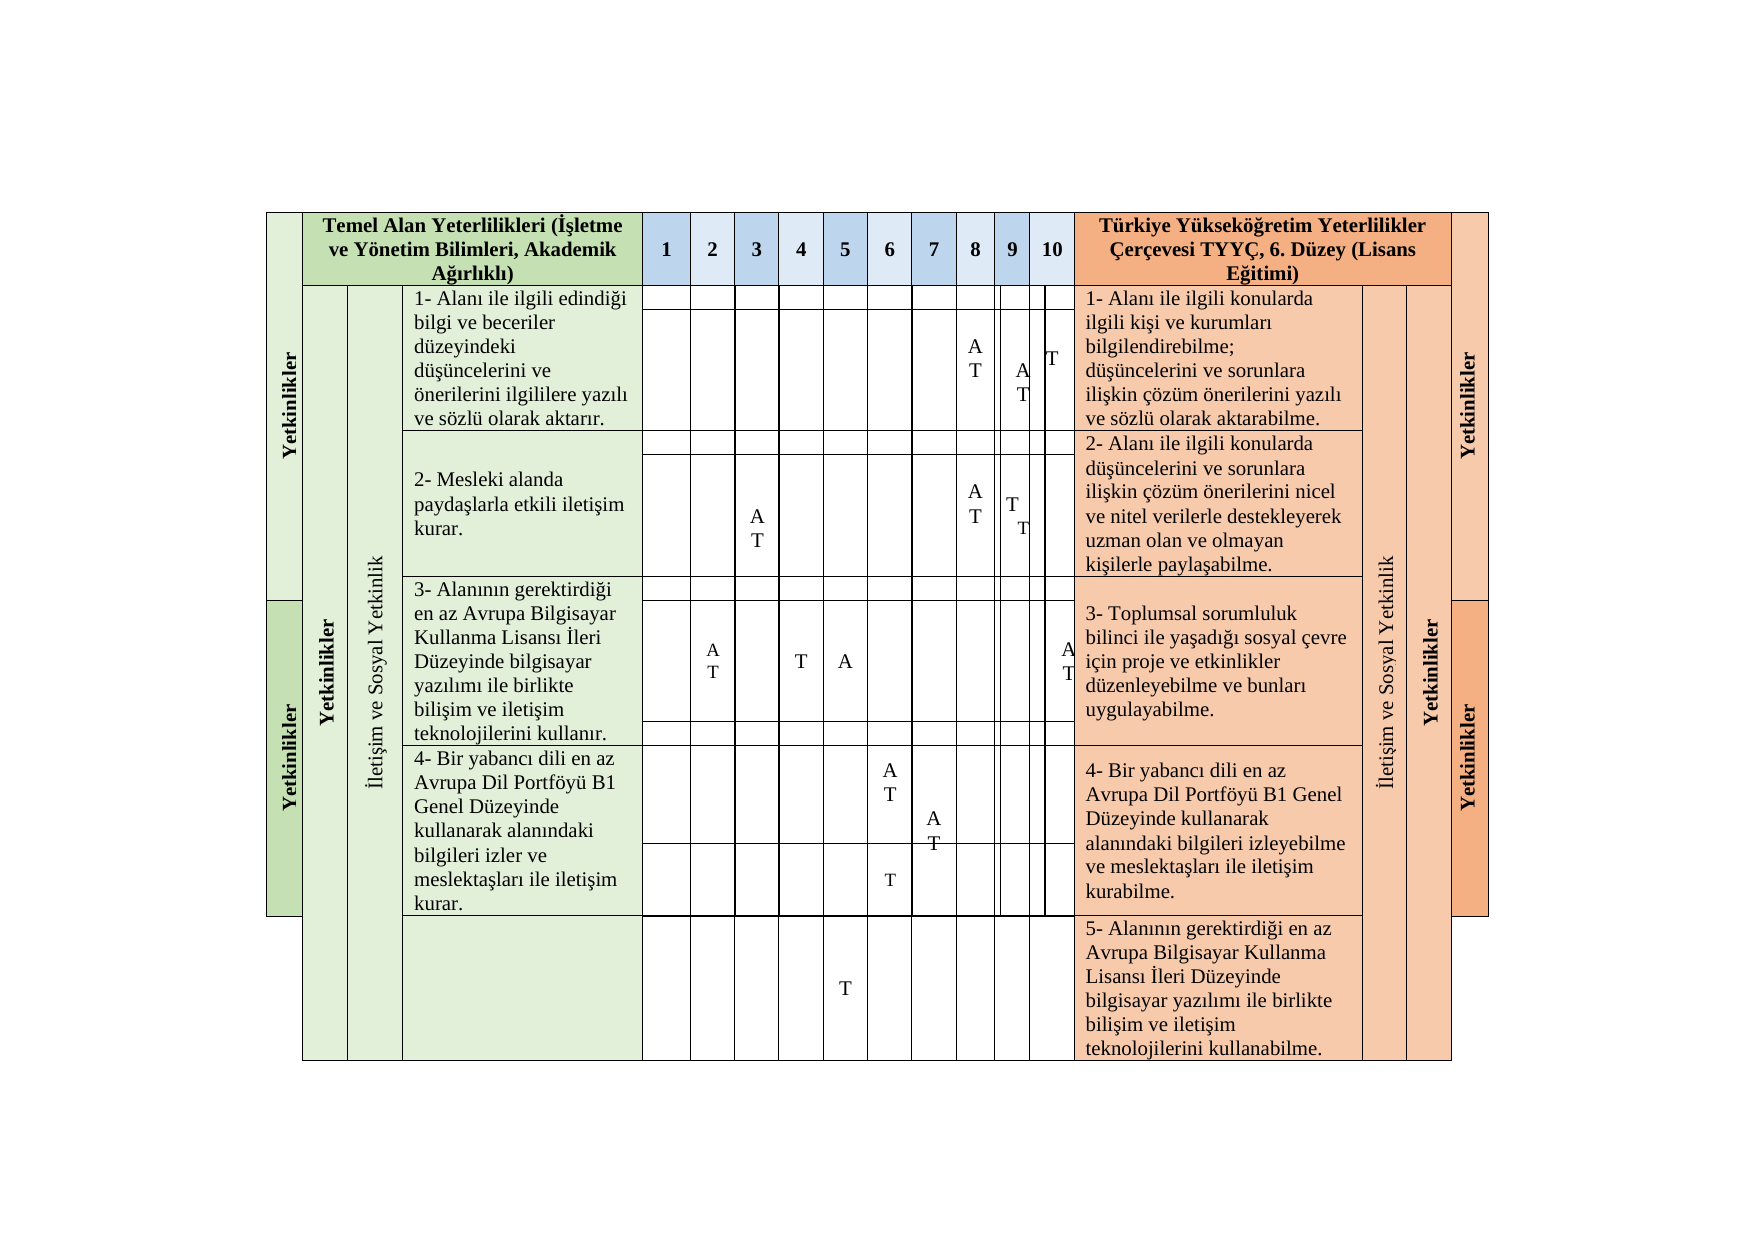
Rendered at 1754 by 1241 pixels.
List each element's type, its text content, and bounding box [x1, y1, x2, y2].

table_header 9 [995, 213, 1029, 285]
table_cell 3- Toplumsal sorumluluk bilinci ile yaşadığı sosyal çevre için proje ve etkinlikler düzenleyebilme ve bunları uygulayabilme. [1075, 577, 1362, 745]
table_cell [824, 286, 867, 430]
table_header 5 [824, 213, 867, 285]
table_cell [868, 577, 911, 745]
table_cell T [779, 577, 823, 745]
table_cell Yetkinlikler [1452, 601, 1488, 916]
table_cell [1030, 746, 1074, 915]
table_cell [995, 577, 1029, 745]
table_cell [779, 286, 823, 430]
table_header 1 [643, 213, 690, 285]
table_cell [868, 286, 911, 430]
table_cell [1030, 577, 1074, 745]
table_cell [912, 286, 956, 430]
table_cell [691, 916, 734, 1060]
table_header 3 [735, 213, 778, 285]
table_header Türkiye Yükseköğretim Yeterlilikler Çerçevesi TYYÇ, 6. Düzey (Lisans Eğitimi) [1075, 213, 1451, 285]
table_cell [868, 431, 911, 576]
table_cell 2- Mesleki alanda paydaşlarla etkili iletişim kurar. [403, 431, 642, 576]
table_cell [957, 577, 994, 745]
table_cell [643, 577, 690, 745]
table_cell İletişim ve Sosyal Yetkinlik [348, 286, 402, 1060]
table_cell [691, 577, 734, 745]
table_cell [779, 746, 823, 915]
table_cell [824, 431, 867, 576]
table_cell [912, 431, 956, 576]
table_cell [912, 577, 956, 745]
table_cell [995, 916, 1029, 1060]
table_cell [957, 746, 994, 915]
table_cell Yetkinlikler [303, 286, 347, 1060]
table_cell [735, 746, 778, 915]
table_cell [868, 916, 911, 1060]
table_header Yetkinlikler [267, 213, 302, 600]
table_header 2 [691, 213, 734, 285]
table_cell A [824, 577, 867, 745]
table_cell İletişim ve Sosyal Yetkinlik [1363, 286, 1406, 1060]
table_cell [735, 286, 778, 430]
table_cell [735, 916, 778, 1060]
table_cell [643, 286, 690, 430]
table_header 7 [912, 213, 956, 285]
table_cell [779, 431, 823, 576]
table_cell [779, 916, 823, 1060]
table_cell [957, 916, 994, 1060]
table_cell [643, 431, 690, 576]
table_cell T [824, 916, 867, 1060]
table_header 10 [1030, 213, 1074, 285]
table_cell 5- Alanının gerektirdiği en az Avrupa Bilgisayar Kullanma Lisansı İleri Düzeyinde bilgisayar yazılımı ile birlikte bilişim ve iletişim teknolojilerini kullanabilme. [1075, 916, 1362, 1060]
table_cell T [1030, 286, 1074, 430]
table_cell [995, 746, 1029, 915]
table_cell [735, 431, 778, 576]
table_header 6 [868, 213, 911, 285]
table_cell [912, 916, 956, 1060]
table_cell [403, 916, 642, 1060]
table_cell [1030, 431, 1074, 576]
table_header Temel Alan Yeterlilikleri (İşletme ve Yönetim Bilimleri, Akademik Ağırlıklı) [303, 213, 642, 285]
table_cell AT [912, 746, 956, 915]
table_cell AT [957, 431, 994, 576]
table_cell 2- Alanı ile ilgili konularda düşüncelerini ve sorunlara ilişkin çözüm önerilerini nicel ve nitel verilerle destekleyerek uzman olan ve olmayan kişilerle paylaşabilme. [1075, 431, 1362, 576]
table_cell [735, 577, 778, 745]
table_header 8 [957, 213, 994, 285]
table_cell 1- Alanı ile ilgili konularda ilgili kişi ve kurumları bilgilendirebilme; düşüncelerini ve sorunlara ilişkin çözüm önerilerini yazılı ve sözlü olarak aktarabilme. [1075, 286, 1362, 430]
table_cell [691, 431, 734, 576]
table_cell [1030, 916, 1074, 1060]
table_cell AT [957, 286, 994, 430]
table_cell [643, 746, 690, 915]
table_cell Yetkinlikler [267, 601, 302, 916]
table_header 4 [779, 213, 823, 285]
table_cell [995, 286, 1029, 430]
table_cell 1- Alanı ile ilgili edindiği bilgi ve beceriler düzeyindeki düşüncelerini ve önerilerini ilgililere yazılı ve sözlü olarak aktarır. [403, 286, 642, 430]
table_cell Yetkinlikler [1407, 286, 1451, 1060]
table_cell [643, 916, 690, 1060]
table_cell 4- Bir yabancı dili en az Avrupa Dil Portföyü B1 Genel Düzeyinde kullanarak alanındaki bilgileri izleyebilme ve meslektaşları ile iletişim kurabilme. [1075, 746, 1362, 915]
table_cell [868, 746, 911, 915]
table_cell 3- Alanının gerektirdiği en az Avrupa Bilgisayar Kullanma Lisansı İleri Düzeyinde bilgisayar yazılımı ile birlikte bilişim ve iletişim teknolojilerini kullanır. [403, 577, 642, 745]
table_header Yetkinlikler [1452, 213, 1488, 600]
table_cell [824, 746, 867, 915]
table_cell T [995, 431, 1029, 576]
table_cell [691, 286, 734, 430]
table_cell 4- Bir yabancı dili en az Avrupa Dil Portföyü B1 Genel Düzeyinde kullanarak alanındaki bilgileri izler ve meslektaşları ile iletişim kurar. [403, 746, 642, 915]
table_cell [691, 746, 734, 915]
